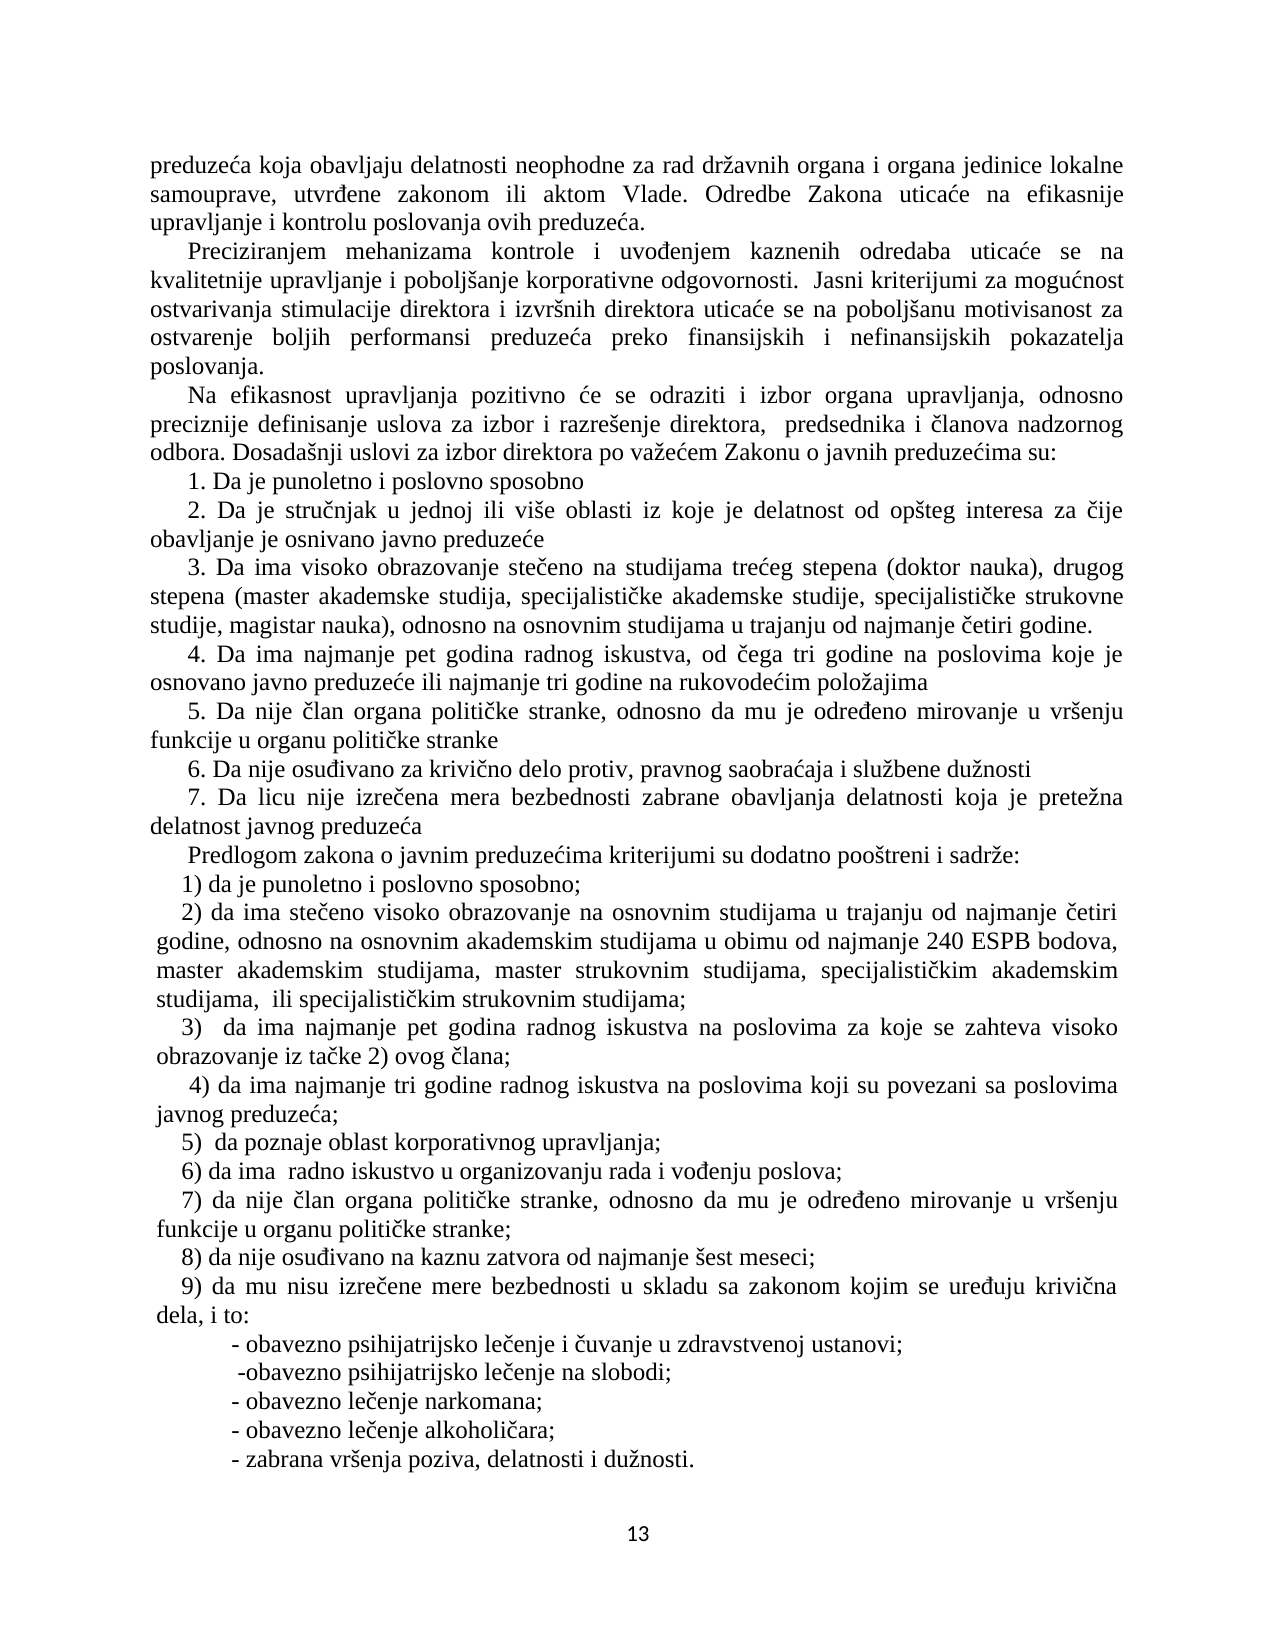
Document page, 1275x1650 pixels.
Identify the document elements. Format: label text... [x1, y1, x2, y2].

text -obavezno psihijatrijsko lečenje na slobodi; [156, 1357, 1119, 1386]
text 8) da nije osuđivano na kaznu zatvora od najmanje šest meseci; [156, 1242, 1119, 1271]
text 2) da ima stečeno visoko obrazovanje na osnovnim studijama u trajanju od najmanje četiri godine, odnosno na osnovnim akademskim studijama u obimu od najmanje 240 ESPB bodova, master akademskim studijama, master strukovnim studijama, specijalističkim akademskim studijama, ili specijalističkim strukovnim studijama; [156, 897, 1119, 1012]
text - obavezno lečenje alkoholičara; [156, 1415, 1119, 1444]
text 5) da poznaje oblast korporativnog upravljanja; [156, 1127, 1119, 1156]
text 1) da je punoletno i poslovno sposobno; [156, 869, 1119, 897]
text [150, 150, 1125, 236]
text 3) da ima najmanje pet godina radnog iskustva na poslovima za koje se zahteva visoko obrazovanje iz tačke 2) ovog člana; [156, 1012, 1119, 1070]
text 6. Da nije osuđivano za krivično delo protiv, pravnog saobraćaja i službene dužnosti [150, 754, 1125, 782]
text 9) da mu nisu izrečene mere bezbednosti u skladu sa zakonom kojim se uređuju krivična dela, i to: [156, 1271, 1119, 1329]
text 1. Da je punoletno i poslovno sposobno [150, 466, 1125, 495]
text - obavezno lečenje narkomana; [156, 1386, 1119, 1415]
text 2. Da je stručnjak u jednoj ili više oblasti iz koje je delatnost od opšteg interesa za čije obavljanje je osnivano javno preduzeće [150, 495, 1125, 552]
text Preciziranjem mehanizama kontrole i uvođenjem kaznenih odredaba uticaće se na kvalitetnije upravljanje i poboljšanje korporativne odgovornosti. Jasni kriterijumi za mogućnost ostvarivanja stimulacije direktora i izvršnih direktora uticaće se na poboljšanu motivisanost za ostvarenje boljih performansi preduzeća preko finansijskih i nefinansijskih pokazatelja poslovanja. [150, 236, 1125, 380]
text 3. Da ima visoko obrazovanje stečeno na studijama trećeg stepena (doktor nauka), drugog stepena (master akademske studija, specijalističke akademske studije, specijalističke strukovne studije, magistar nauka), odnosno na osnovnim studijama u trajanju od najmanje četiri godine. [150, 552, 1125, 639]
text 5. Da nije član organa političke stranke, odnosno da mu je određeno mirovanje u vršenju funkcije u organu političke stranke [150, 696, 1125, 754]
text 6) da ima radno iskustvo u organizovanju rada i vođenju poslova; [156, 1156, 1119, 1185]
text 4. Da ima najmanje pet godina radnog iskustva, od čega tri godine na poslovima koje je osnovano javno preduzeće ili najmanje tri godine na rukovodećim položajima [150, 639, 1125, 696]
text - zabrana vršenja poziva, delatnosti i dužnosti. [156, 1444, 1119, 1472]
text 7. Da licu nije izrečena mera bezbednosti zabrane obavljanja delatnosti koja je pretežna delatnost javnog preduzeća [150, 782, 1125, 840]
text Predlogom zakona o javnim preduzećima kriterijumi su dodatno pooštreni i sadrže: [150, 840, 1125, 869]
text - obavezno psihijatrijsko lečenje i čuvanje u zdravstvenoj ustanovi; [156, 1329, 1119, 1357]
text 4) da ima najmanje tri godine radnog iskustva na poslovima koji su povezani sa poslovima javnog preduzeća; [156, 1070, 1119, 1127]
text Na efikasnost upravljanja pozitivno će se odraziti i izbor organa upravljanja, odnosno preciznije definisanje uslova za izbor i razrešenje direktora, predsednika i članova nadzornog odbora. Dosadašnji uslovi za izbor direktora po važećem Zakonu o javnih preduzećima su: [150, 380, 1125, 466]
text 7) da nije član organa političke stranke, odnosno da mu je određeno mirovanje u vršenju funkcije u organu političke stranke; [156, 1185, 1119, 1242]
